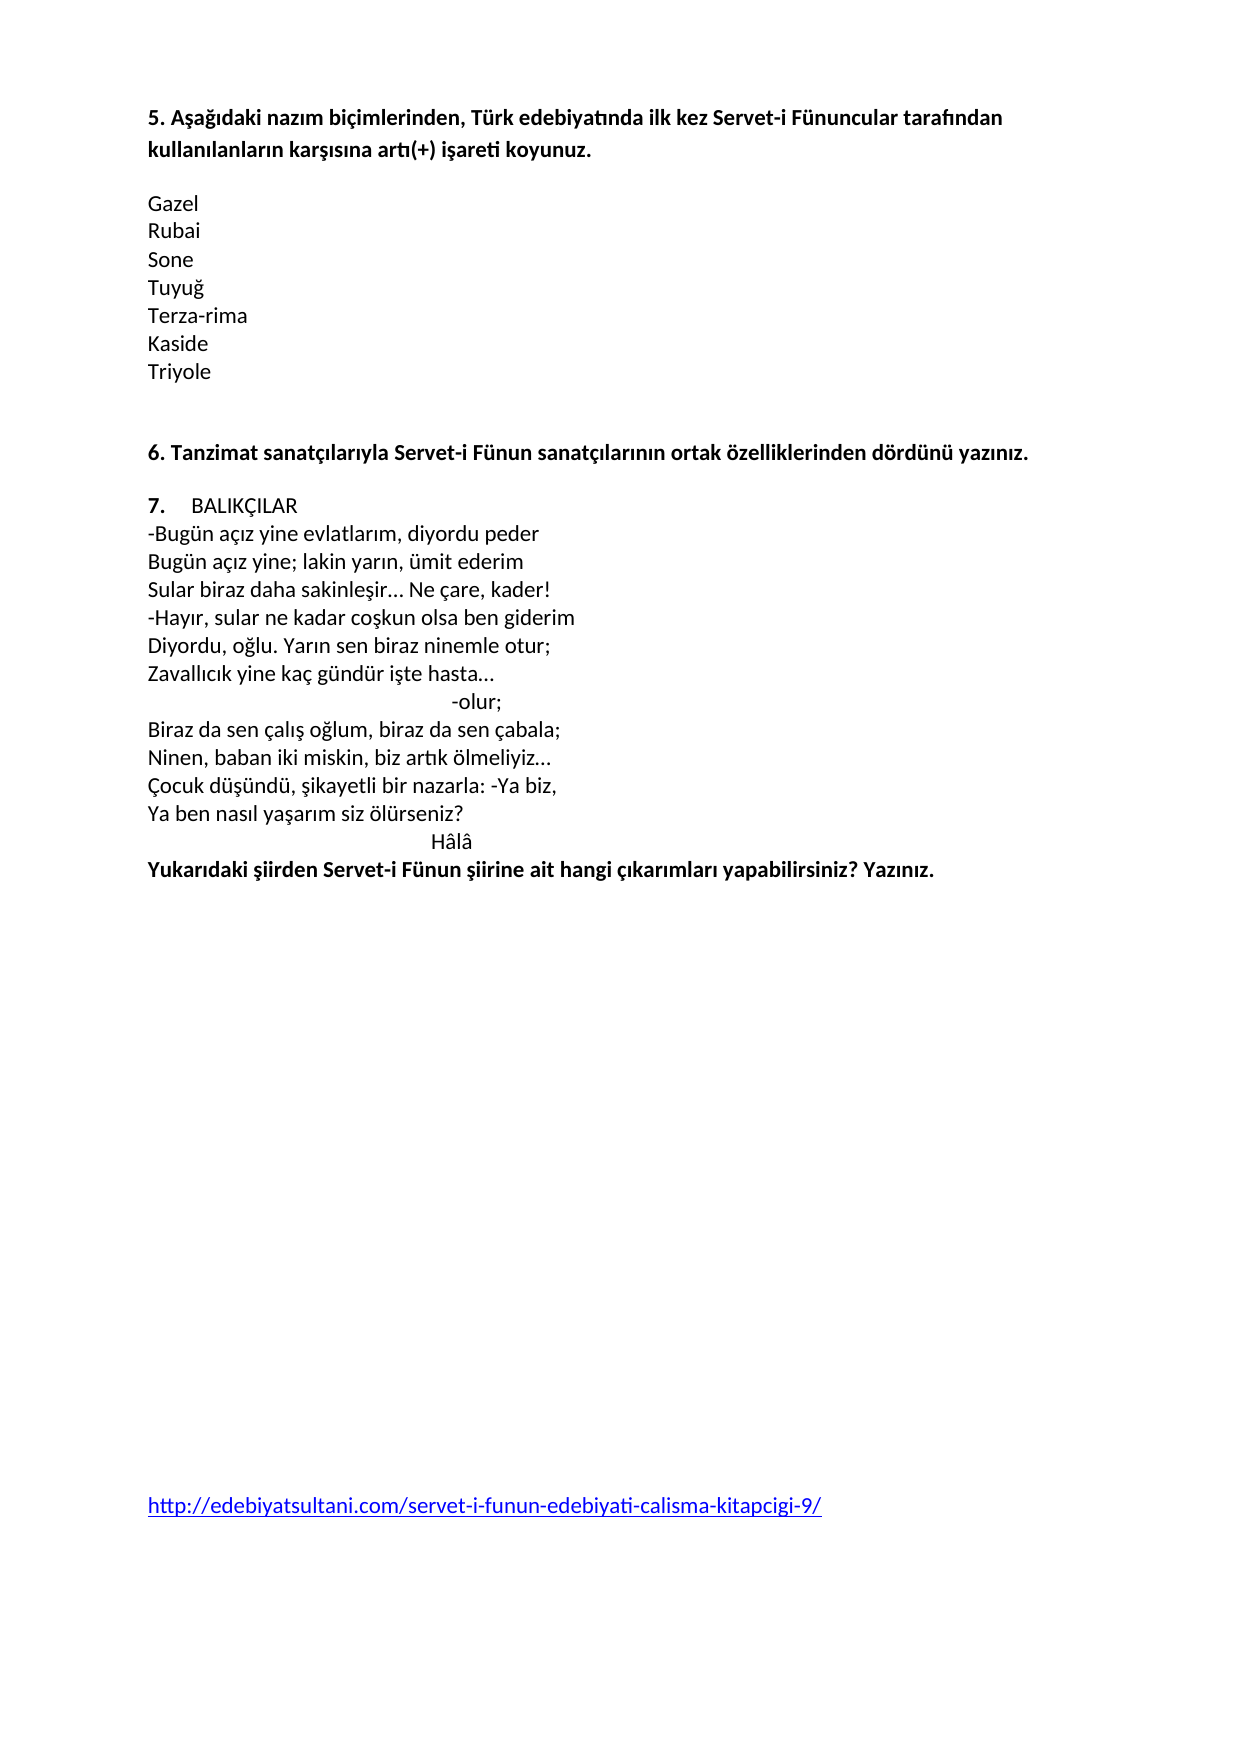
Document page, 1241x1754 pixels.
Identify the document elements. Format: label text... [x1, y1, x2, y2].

text Rubai [148, 217, 1093, 245]
text Terza-rima [148, 301, 1093, 329]
text Kaside [148, 329, 1093, 357]
text Çocuk düşündü, şikayetli bir nazarla: -Ya biz, [148, 771, 1093, 799]
text Biraz da sen çalış oğlum, biraz da sen çabala; [148, 715, 1093, 743]
text 6. Tanzimat sanatçılarıyla Servet-i Fünun sanatçılarının ortak özelliklerinden dördünü yazınız. [148, 438, 1093, 466]
text Triyole [148, 357, 1093, 385]
text Hâlâ [148, 827, 1093, 855]
text -olur; [148, 687, 1093, 715]
text Tuyuğ [148, 273, 1093, 301]
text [148, 103, 1093, 164]
text Ninen, baban iki miskin, biz artık ölmeliyiz… [148, 743, 1093, 771]
text 7. BALIKÇILAR [148, 491, 1093, 519]
text Sone [148, 245, 1093, 273]
text -Hayır, sular ne kadar coşkun olsa ben giderim [148, 603, 1093, 631]
text Sular biraz daha sakinleşir… Ne çare, kader! [148, 575, 1093, 603]
text http://edebiyatsultani.com/servet-i-funun-edebiyati-calisma-kitapcigi-9/ [148, 1491, 1093, 1519]
text Ya ben nasıl yaşarım siz ölürseniz? [148, 799, 1093, 827]
text Zavallıcık yine kaç gündür işte hasta… [148, 659, 1093, 687]
text Bugün açız yine; lakin yarın, ümit ederim [148, 547, 1093, 575]
text Yukarıdaki şiirden Servet-i Fünun şiirine ait hangi çıkarımları yapabilirsiniz? Yazınız. [148, 855, 1093, 883]
text Diyordu, oğlu. Yarın sen biraz ninemle otur; [148, 631, 1093, 659]
text Gazel [148, 189, 1093, 217]
text -Bugün açız yine evlatlarım, diyordu peder [148, 519, 1093, 547]
